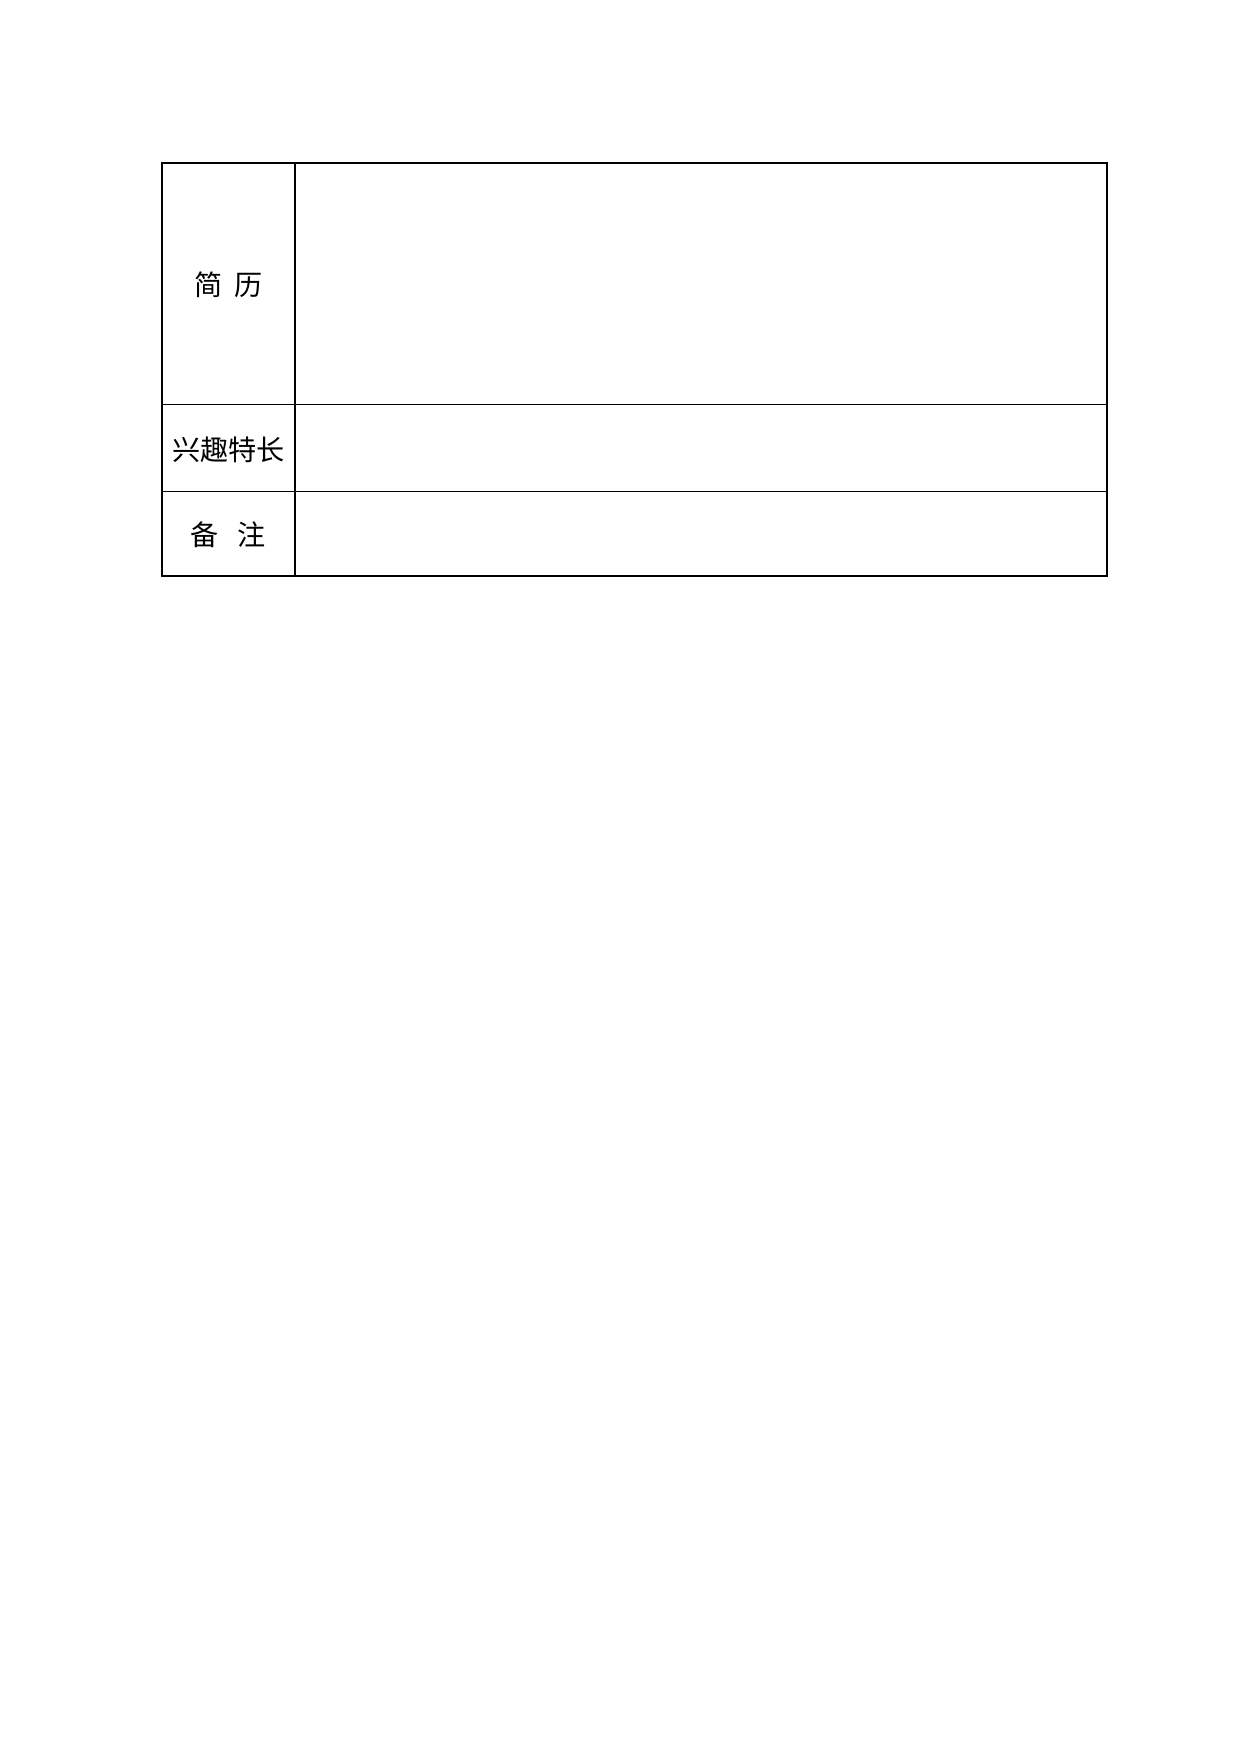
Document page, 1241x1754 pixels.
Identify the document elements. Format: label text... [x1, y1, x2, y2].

table_cell 简 历 [163, 164, 294, 403]
table_cell [296, 492, 1106, 575]
table_cell [296, 164, 1106, 403]
table_cell 备 注 [163, 492, 294, 575]
table_cell [296, 405, 1106, 491]
table_cell 兴趣特长 [163, 405, 294, 491]
